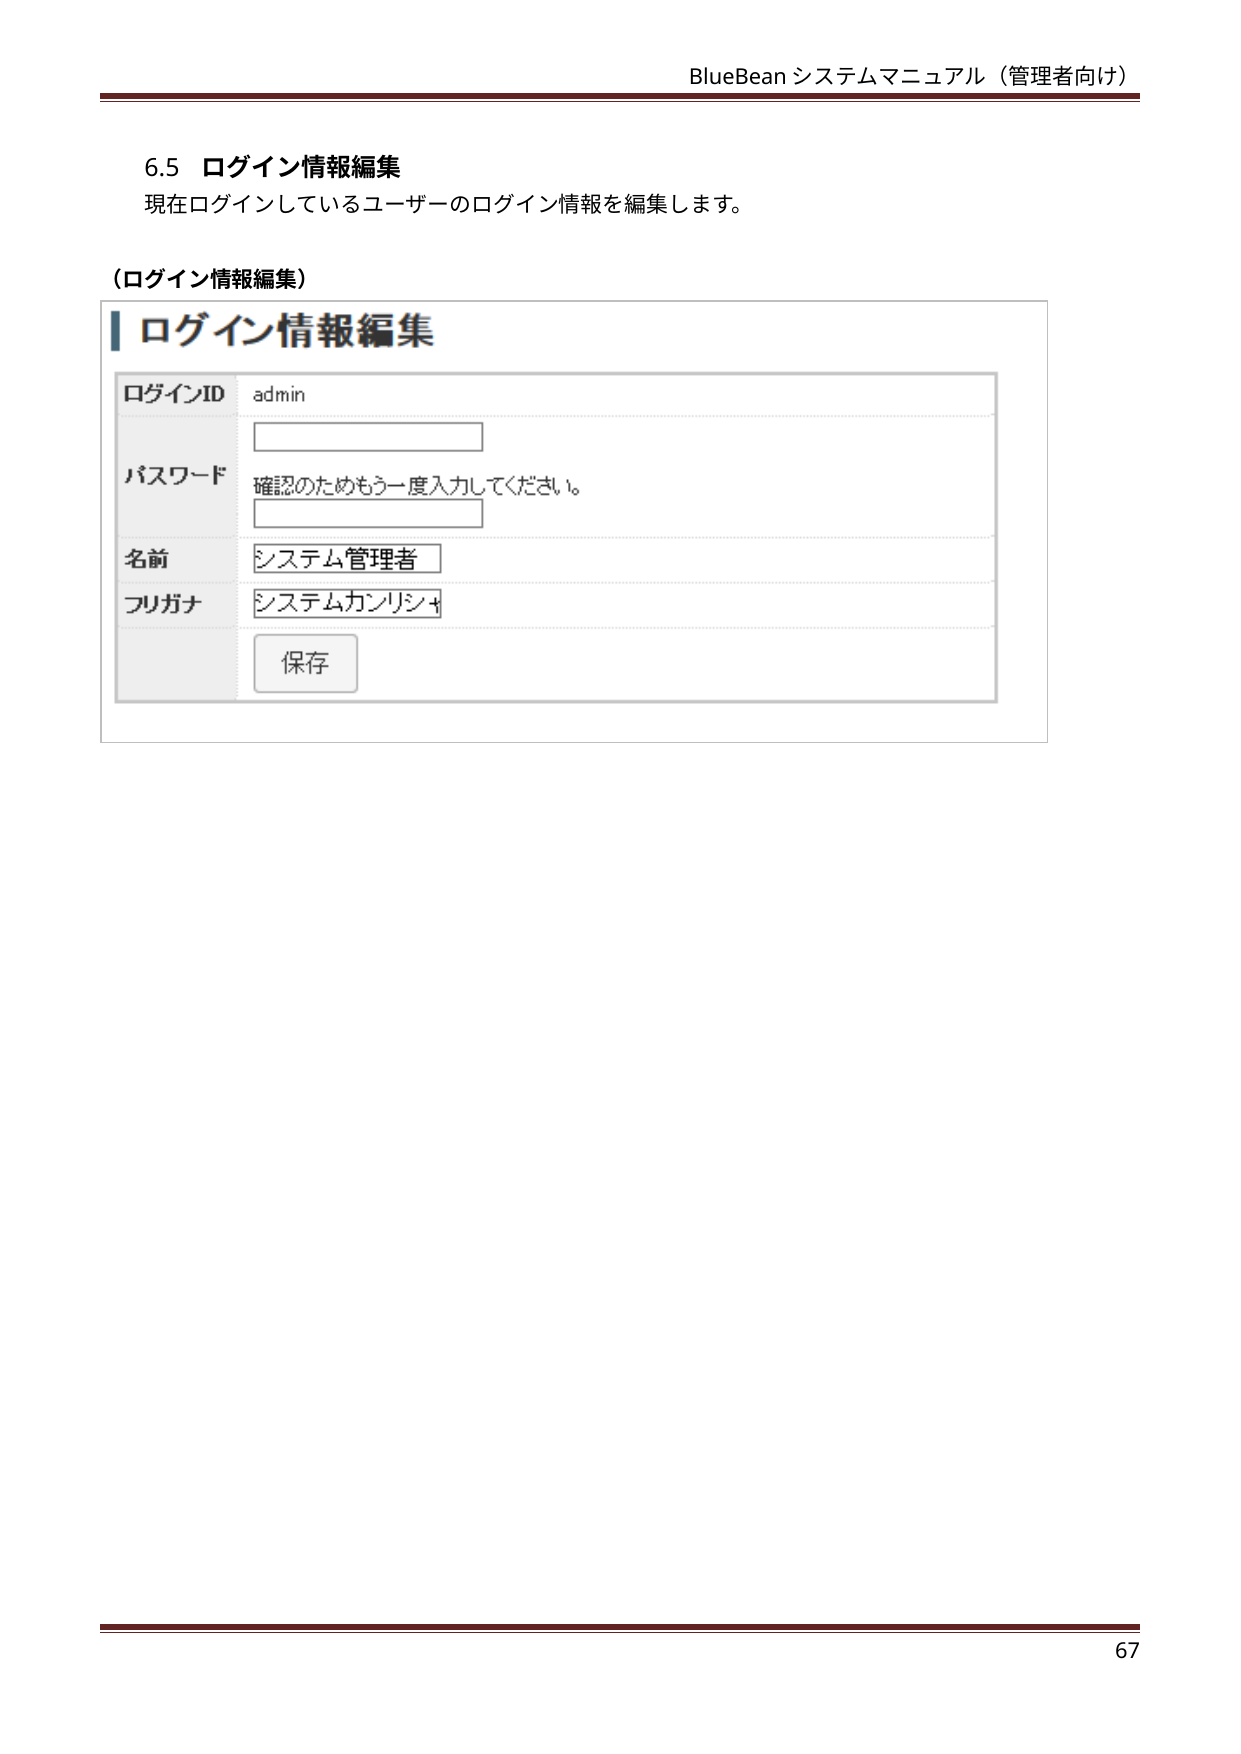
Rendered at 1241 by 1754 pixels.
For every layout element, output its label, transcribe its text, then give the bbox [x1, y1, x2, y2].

picture [102, 302, 1047, 742]
text 現在ログインしているユーザーのログイン情報を編集します。 [100, 184, 1140, 222]
text （ログイン情報編集） [100, 259, 1140, 297]
subtitle ログイン情報編集 [144, 147, 1140, 184]
